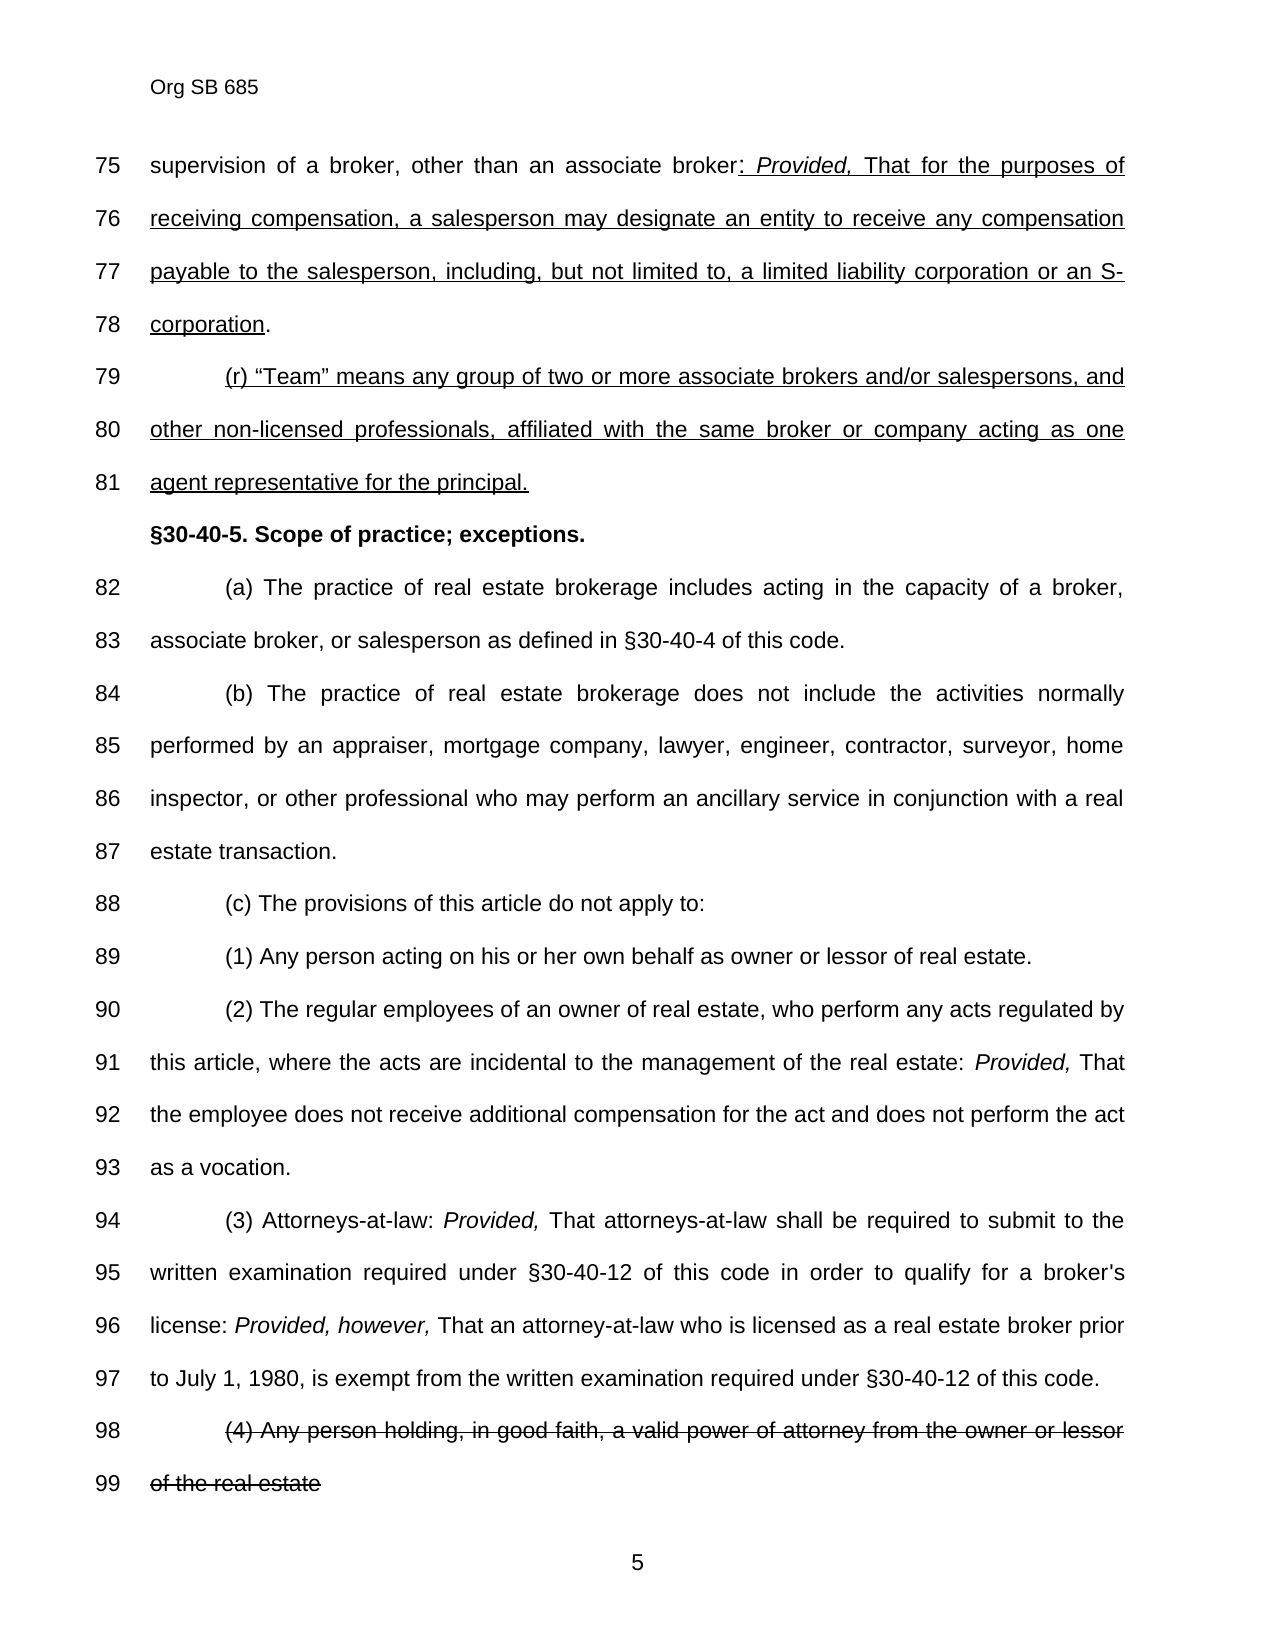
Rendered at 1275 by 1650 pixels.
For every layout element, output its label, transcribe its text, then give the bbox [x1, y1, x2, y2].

text (1) Any person acting on his or her own behalf as owner or lessor of real estate. [150, 943, 1125, 969]
text (3) Attorneys-at-law: Provided, That attorneys-at-law shall be required to submit to the written examination required under §30-40-12 of this code in order to qualify for a brokers license: Provided, however, That an attorney-at-law who is licensed as a real estate broker prior to July 1, 1980, is exempt from the written examination required under §30-40-12 of this code. [150, 1207, 1125, 1391]
text (4) Any person holding, in good faith, a valid power of attorney from the owner or lessor of the real estate [150, 1417, 1125, 1496]
text (b) The practice of real estate brokerage does not include the activities normally performed by an appraiser, mortgage company, lawyer, engineer, contractor, surveyor, home inspector, or other professional who may perform an ancillary service in conjunction with a real estate transaction. [150, 679, 1125, 864]
text (r) “Team” means any group of two or more associate brokers and/or salespersons, and other non-licensed professionals, affiliated with the same broker or company acting as one agent representative for the principal. [150, 440, 1125, 495]
text (c) The provisions of this article do not apply to: [150, 890, 1125, 917]
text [150, 150, 1125, 228]
text (a) The practice of real estate brokerage includes acting in the capacity of a broker, associate broker, or salesperson as defined in §30-40-4 of this code. [150, 574, 1125, 653]
subtitle §30-40-5. Scope of practice; exceptions. [150, 521, 1125, 548]
text (2) The regular employees of an owner of real estate, who perform any acts regulated by this article, where the acts are incidental to the management of the real estate: Provided, That the employee does not receive additional compensation for the act and does not perform the act as a vocation. [150, 996, 1125, 1180]
text (r) “Team” means any group of two or more associate brokers and/or salespersons, and other non-licensed professionals, affiliated with the same broker or company acting as one agent representative for the principal. [150, 363, 1125, 439]
